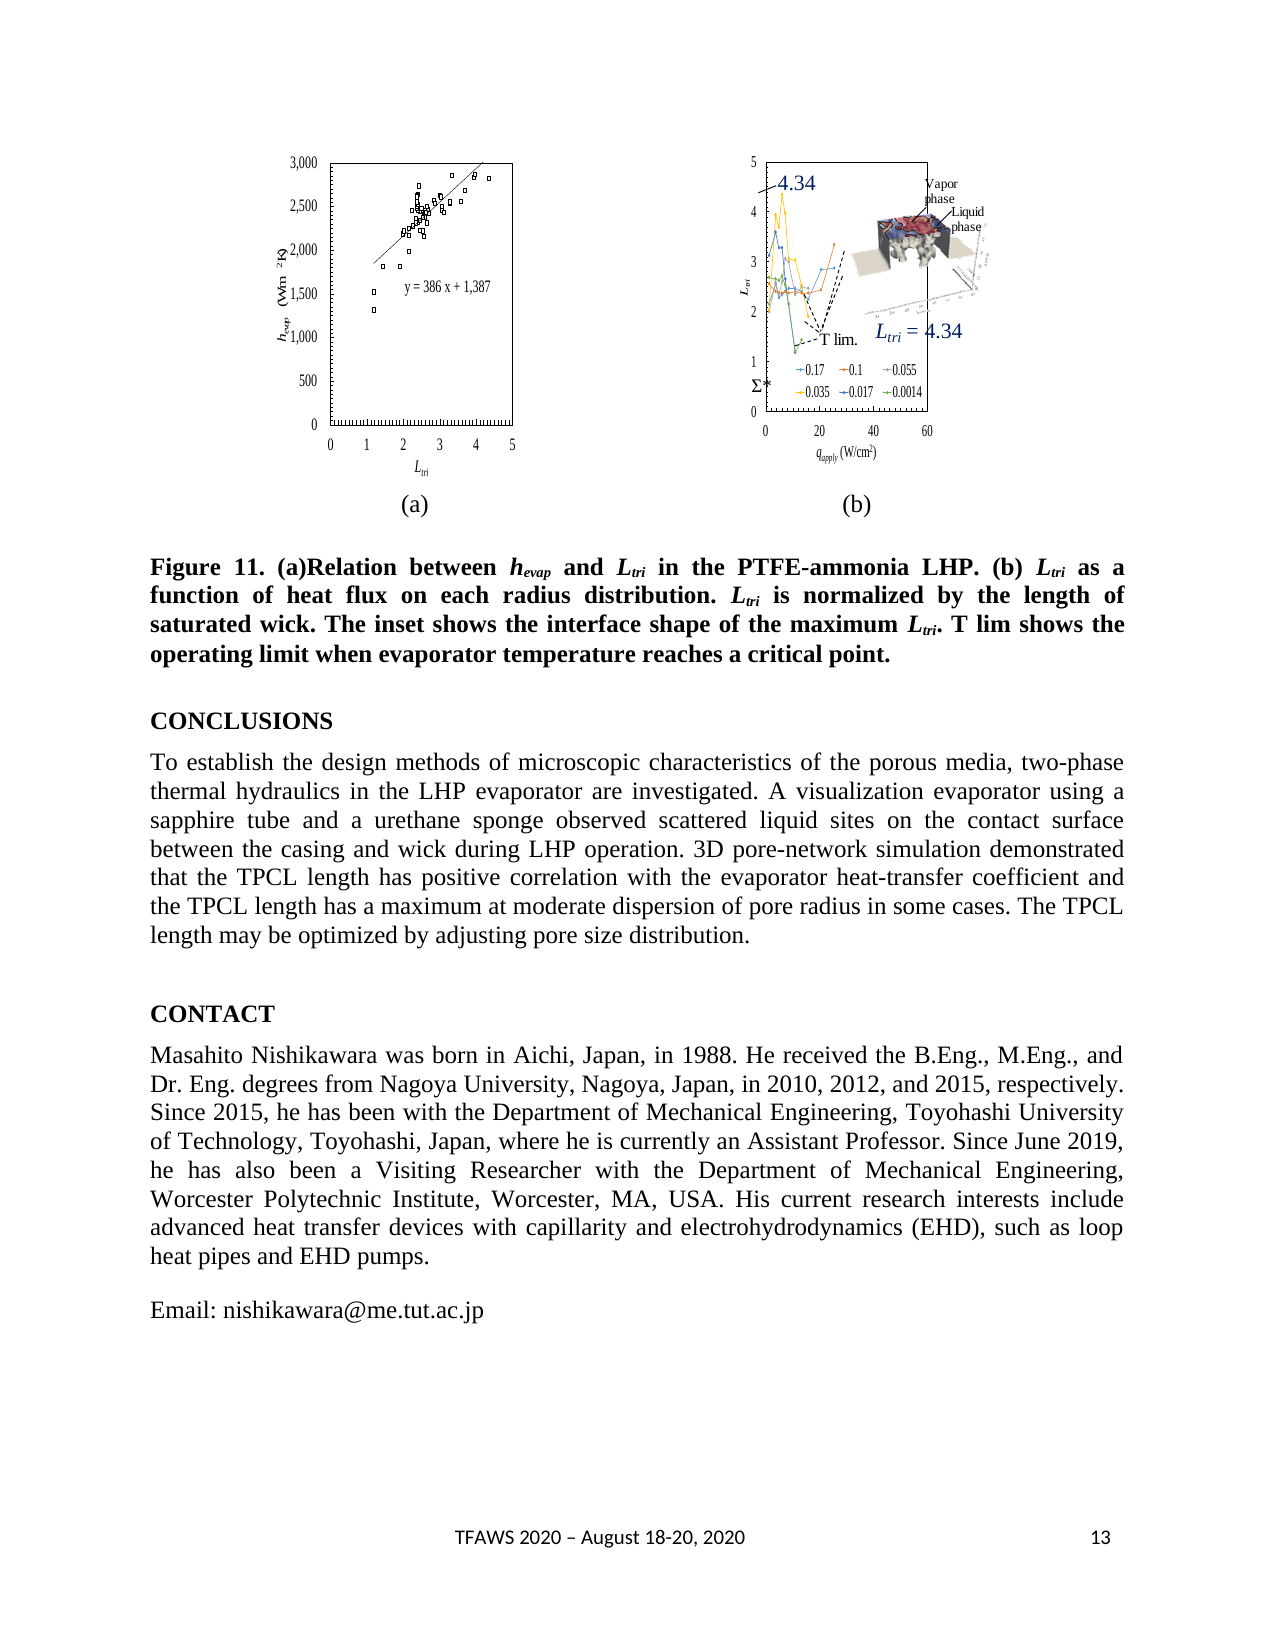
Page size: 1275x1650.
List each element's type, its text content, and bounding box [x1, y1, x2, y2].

text Masahito Nishikawara was born in Aichi, Japan, in 1988. He received the B.Eng., M.Eng., and Dr. Eng. degrees from Nagoya University, Nagoya, Japan, in 2010, 2012, and 2015, respectively. Since 2015, he has been with the Department of Mechanical Engineering, Toyohashi University of Technology, Toyohashi, Japan, where he is currently an Assistant Professor. Since June 2019, he has also been a Visiting Researcher with the Department of Mechanical Engineering, Worcester Polytechnic Institute, Worcester, MA, USA. His current research interests include advanced heat transfer devices with capillarity and electrohydrodynamics (EHD), such as loop heat pipes and EHD pumps. [150, 1040, 1125, 1270]
text Figure 12. (a)Relation between hevap and Ltri in the PTFE-ammonia LHP. (b) Ltri as a function of heat flux on each radius distribution. Ltri is normalized by the length of saturated wick. The inset shows the interface shape of the maximum Ltri. T lim shows the operating limit when evaporator temperature reaches a critical point. [150, 552, 1125, 669]
text Email: nishikawara@me.tut.ac.jp [150, 1295, 1125, 1324]
text To establish the design methods of microscopic characteristics of the porous media, two-phase thermal hydraulics in the LHP evaporator are investigated. A visualization evaporator using a sapphire tube and a urethane sponge observed scattered liquid sites on the contact surface between the casing and wick during LHP operation. 3D pore-network simulation demonstrated that the TPCL length has positive correlation with the evaporator heat-transfer coefficient and the TPCL length has a maximum at moderate dispersion of pore radius in some cases. The TPCL length may be optimized by adjusting pore size distribution. [150, 747, 1125, 949]
subtitle CONTACT [150, 999, 1125, 1027]
subtitle CONCLUSIONS [150, 706, 1125, 735]
